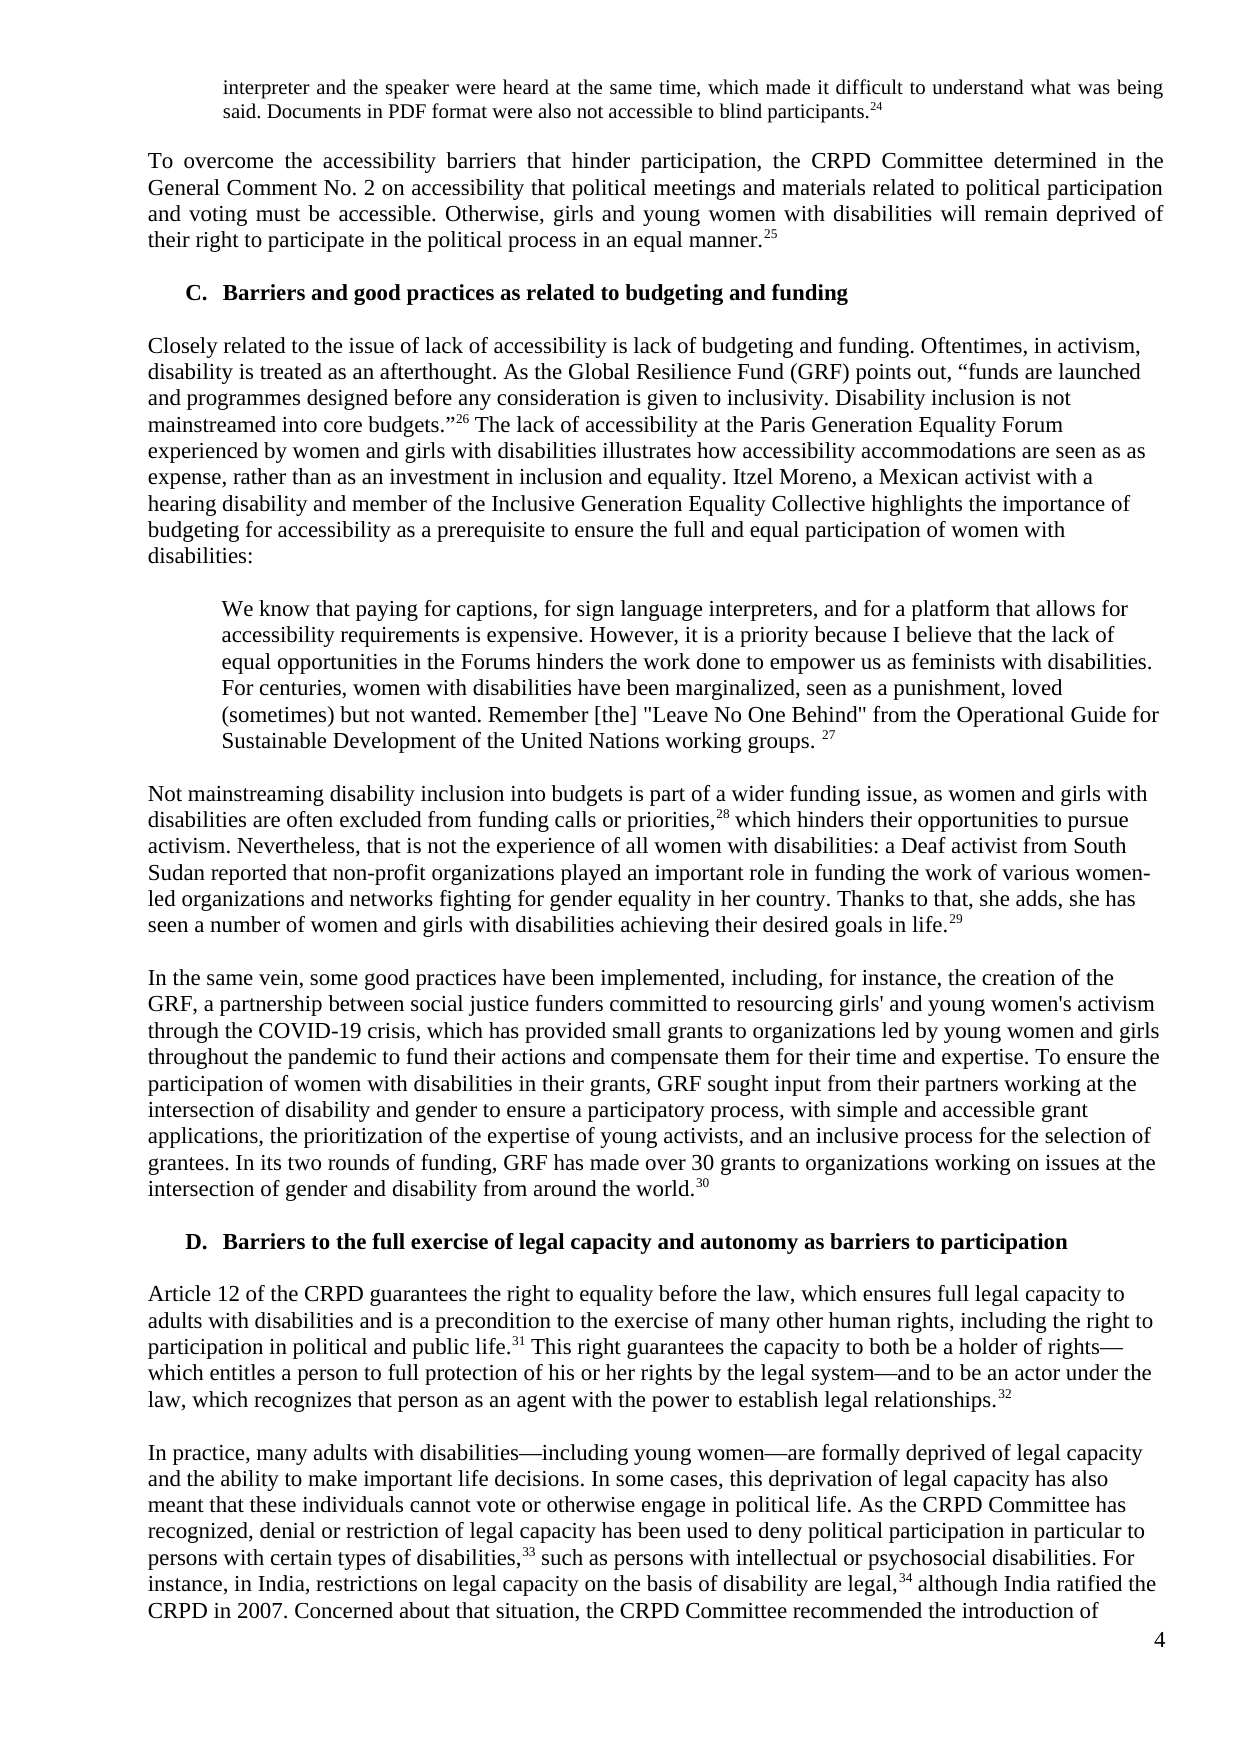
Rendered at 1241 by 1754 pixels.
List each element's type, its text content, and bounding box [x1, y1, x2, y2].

text To overcome the accessibility barriers that hinder participation, the CRPD Committee determined in the General Comment No. 2 on accessibility that political meetings and materials related to political participation and voting must be accessible. Otherwise, girls and young women with disabilities will remain deprived of their right to participate in the political process in an equal manner. [148, 147, 1165, 253]
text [223, 75, 1165, 123]
text Article 12 of the CRPD guarantees the right to equality before the law, which ensures full legal capacity to adults with disabilities and is a precondition to the exercise of many other human rights, including the right to participation in political and public life. This right guarantees the capacity to both be a holder of rights—which entitles a person to full protection of his or her rights by the legal system—and to be an actor under the law, which recognizes that person as an agent with the power to establish legal relationships. [148, 1280, 1165, 1412]
list Barriers to the full exercise of legal capacity and autonomy as barriers to participation [185, 1228, 1165, 1254]
text In the same vein, some good practices have been implemented, including, for instance, the creation of the GRF, a partnership between social justice funders committed to resourcing girls' and young women's activism through the COVID-19 crisis, which has provided small grants to organizations led by young women and girls throughout the pandemic to fund their actions and compensate them for their time and expertise. To ensure the participation of women with disabilities in their grants, GRF sought input from their partners working at the intersection of disability and gender to ensure a participatory process, with simple and accessible grant applications, the prioritization of the expertise of young activists, and an inclusive process for the selection of grantees. In its two rounds of funding, GRF has made over 30 grants to organizations working on issues at the intersection of gender and disability from around the world. [148, 964, 1165, 1201]
text We know that paying for captions, for sign language interpreters, and for a platform that allows for accessibility requirements is expensive. However, it is a priority because I believe that the lack of equal opportunities in the Forums hinders the work done to empower us as feminists with disabilities. For centuries, women with disabilities have been marginalized, seen as a punishment, loved (sometimes) but not wanted. Remember [the] "Leave No One Behind" from the Operational Guide for Sustainable Development of the United Nations working groups. [221, 595, 1165, 753]
list Barriers and good practices as related to budgeting and funding [185, 279, 1165, 305]
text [148, 1438, 1165, 1623]
text Closely related to the issue of lack of accessibility is lack of budgeting and funding. Oftentimes, in activism, disability is treated as an afterthought. As the Global Resilience Fund (GRF) points out, “funds are launched and programmes designed before any consideration is given to inclusivity. Disability inclusion is not mainstreamed into core budgets.” The lack of accessibility at the Paris Generation Equality Forum experienced by women and girls with disabilities illustrates how accessibility accommodations are seen as as expense, rather than as an investment in inclusion and equality. Itzel Moreno, a Mexican activist with a hearing disability and member of the Inclusive Generation Equality Collective highlights the importance of budgeting for accessibility as a prerequisite to ensure the full and equal participation of women with disabilities: [148, 332, 1165, 569]
text Not mainstreaming disability inclusion into budgets is part of a wider funding issue, as women and girls with disabilities are often excluded from funding calls or priorities, which hinders their opportunities to pursue activism. Nevertheless, that is not the experience of all women with disabilities: a Deaf activist from South Sudan reported that non-profit organizations played an important role in funding the work of various women-led organizations and networks fighting for gender equality in her country. Thanks to that, she adds, she has seen a number of women and girls with disabilities achieving their desired goals in life. [148, 780, 1165, 938]
